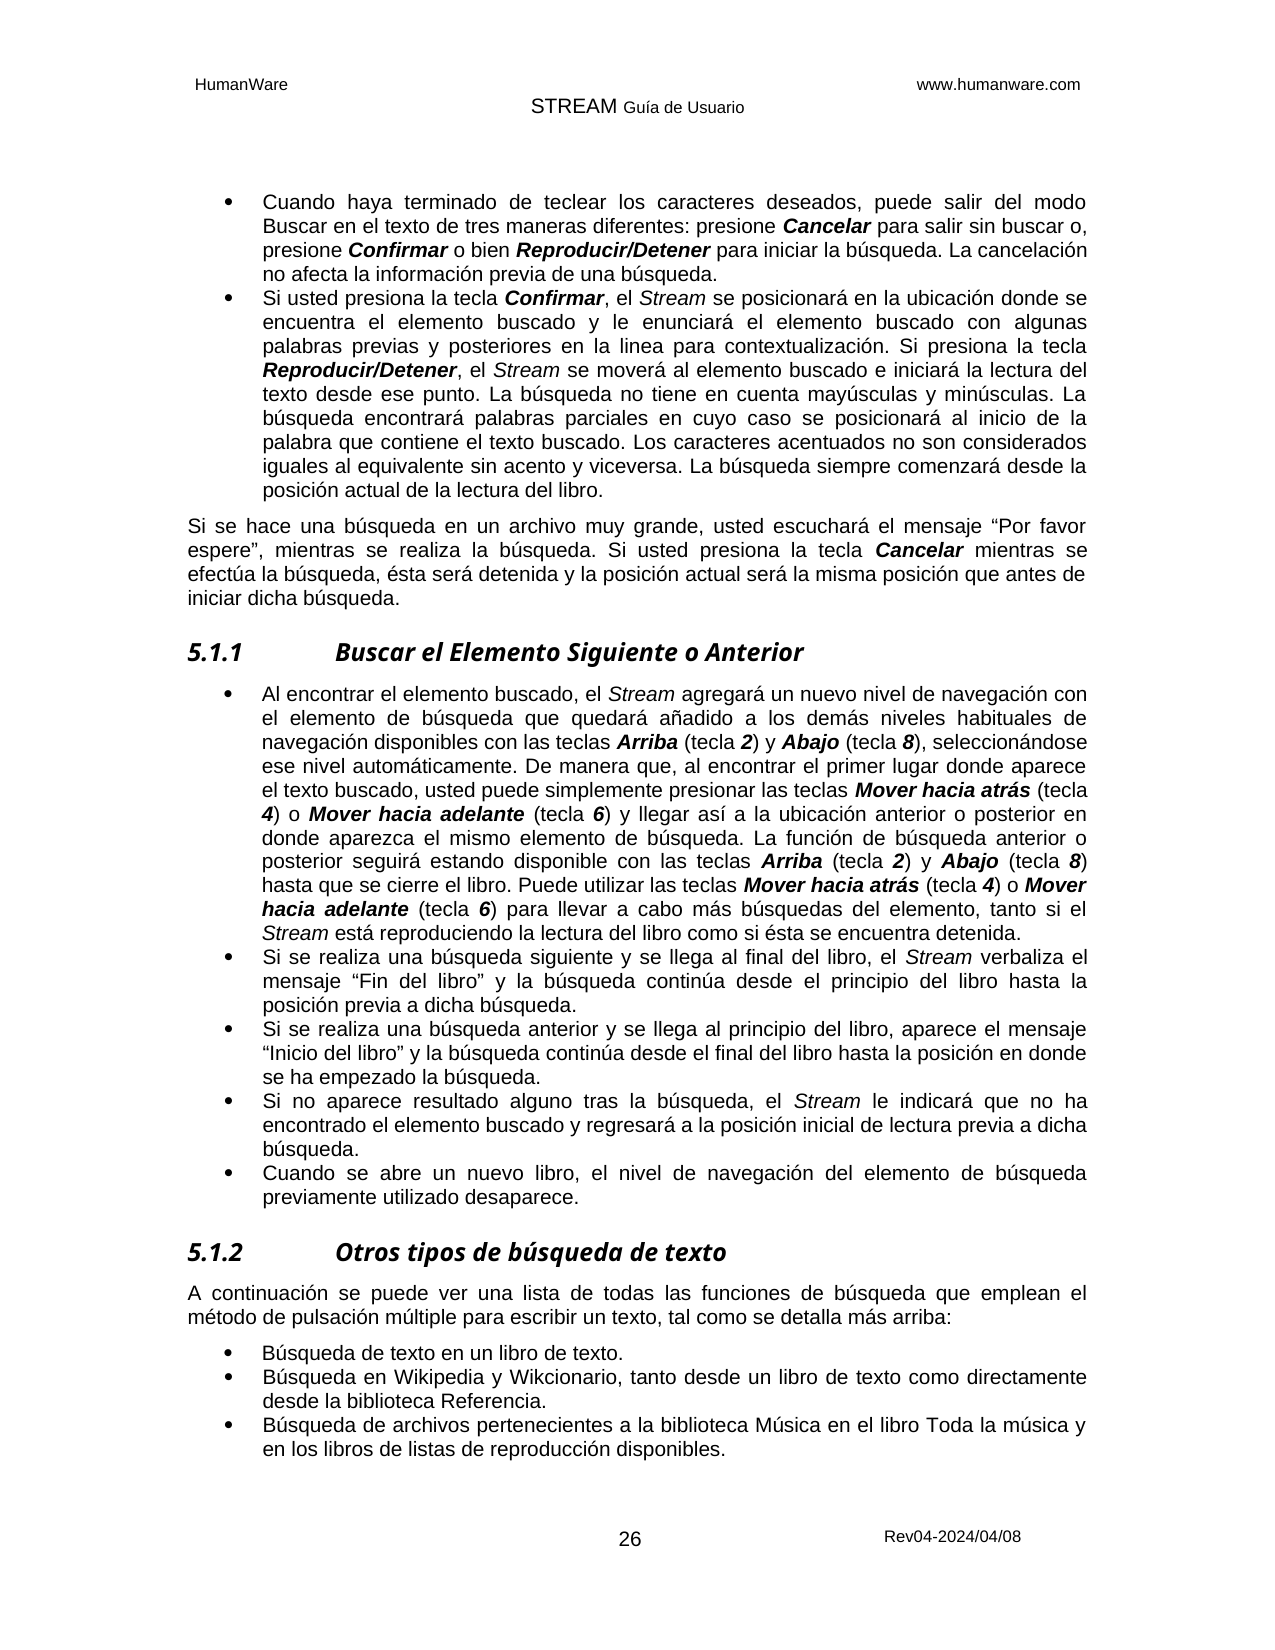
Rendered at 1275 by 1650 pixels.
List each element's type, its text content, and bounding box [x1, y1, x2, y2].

list Búsqueda en Wikipedia y Wikcionario, tanto desde un libro de texto como directamente desde la biblioteca Referencia. [225, 1365, 1088, 1413]
text Si se hace una búsqueda en un archivo muy grande, usted escuchará el mensaje “Por favor espere”, mientras se realiza la búsqueda. Si usted presiona la tecla Cancelar mientras se efectúa la búsqueda, ésta será detenida y la posición actual será la misma posición que antes de iniciar dicha búsqueda. [187, 514, 1088, 610]
list Cuando haya terminado de teclear los caracteres deseados, puede salir del modo Buscar en el texto de tres maneras diferentes: presione Cancelar para salir sin buscar o, presione Confirmar o bien Reproducir/Detener para iniciar la búsqueda. La cancelación no afecta la información previa de una búsqueda. [225, 190, 1088, 286]
subtitle Otros tipos de búsqueda de texto [187, 1234, 1088, 1268]
list Búsqueda de texto en un libro de texto. [224, 1341, 1088, 1365]
list Si se realiza una búsqueda siguiente y se llega al final del libro, el Stream verbaliza el mensaje “Fin del libro” y la búsqueda continúa desde el principio del libro hasta la posición previa a dicha búsqueda. [225, 945, 1088, 1017]
list Si usted presiona la tecla Confirmar, el Stream se posicionará en la ubicación donde se encuentra el elemento buscado y le enunciará el elemento buscado con algunas palabras previas y posteriores en la linea para contextualización. Si presiona la tecla Reproducir/Detener, el Stream se moverá al elemento buscado e iniciará la lectura del texto desde ese punto. La búsqueda no tiene en cuenta mayúsculas y minúsculas. La búsqueda encontrará palabras parciales en cuyo caso se posicionará al inicio de la palabra que contiene el texto buscado. Los caracteres acentuados no son considerados iguales al equivalente sin acento y viceversa. La búsqueda siempre comenzará desde la posición actual de la lectura del libro. [225, 286, 1088, 502]
subtitle Buscar el Elemento Siguiente o Anterior [187, 635, 1088, 669]
list Si se realiza una búsqueda anterior y se llega al principio del libro, aparece el mensaje “Inicio del libro” y la búsqueda continúa desde el final del libro hasta la posición en donde se ha empezado la búsqueda. [225, 1017, 1088, 1089]
list Al encontrar el elemento buscado, el Stream agregará un nuevo nivel de navegación con el elemento de búsqueda que quedará añadido a los demás niveles habituales de navegación disponibles con las teclas Arriba (tecla 2) y Abajo (tecla 8), seleccionándose ese nivel automáticamente. De manera que, al encontrar el primer lugar donde aparece el texto buscado, usted puede simplemente presionar las teclas Mover hacia atrás (tecla 4) o Mover hacia adelante (tecla 6) y llegar así a la ubicación anterior o posterior en donde aparezca el mismo elemento de búsqueda. La función de búsqueda anterior o posterior seguirá estando disponible con las teclas Arriba (tecla 2) y Abajo (tecla 8) hasta que se cierre el libro. Puede utilizar las teclas Mover hacia atrás (tecla 4) o Mover hacia adelante (tecla 6) para llevar a cabo más búsquedas del elemento, tanto si el Stream está reproduciendo la lectura del libro como si ésta se encuentra detenida. [224, 682, 1088, 945]
text A continuación se puede ver una lista de todas las funciones de búsqueda que emplean el método de pulsación múltiple para escribir un texto, tal como se detalla más arriba: [187, 1281, 1088, 1329]
list Cuando se abre un nuevo libro, el nivel de navegación del elemento de búsqueda previamente utilizado desaparece. [225, 1161, 1088, 1209]
list Búsqueda de archivos pertenecientes a la biblioteca Música en el libro Toda la música y en los libros de listas de reproducción disponibles. [225, 1413, 1088, 1461]
list Si no aparece resultado alguno tras la búsqueda, el Stream le indicará que no ha encontrado el elemento buscado y regresará a la posición inicial de lectura previa a dicha búsqueda. [225, 1089, 1088, 1161]
